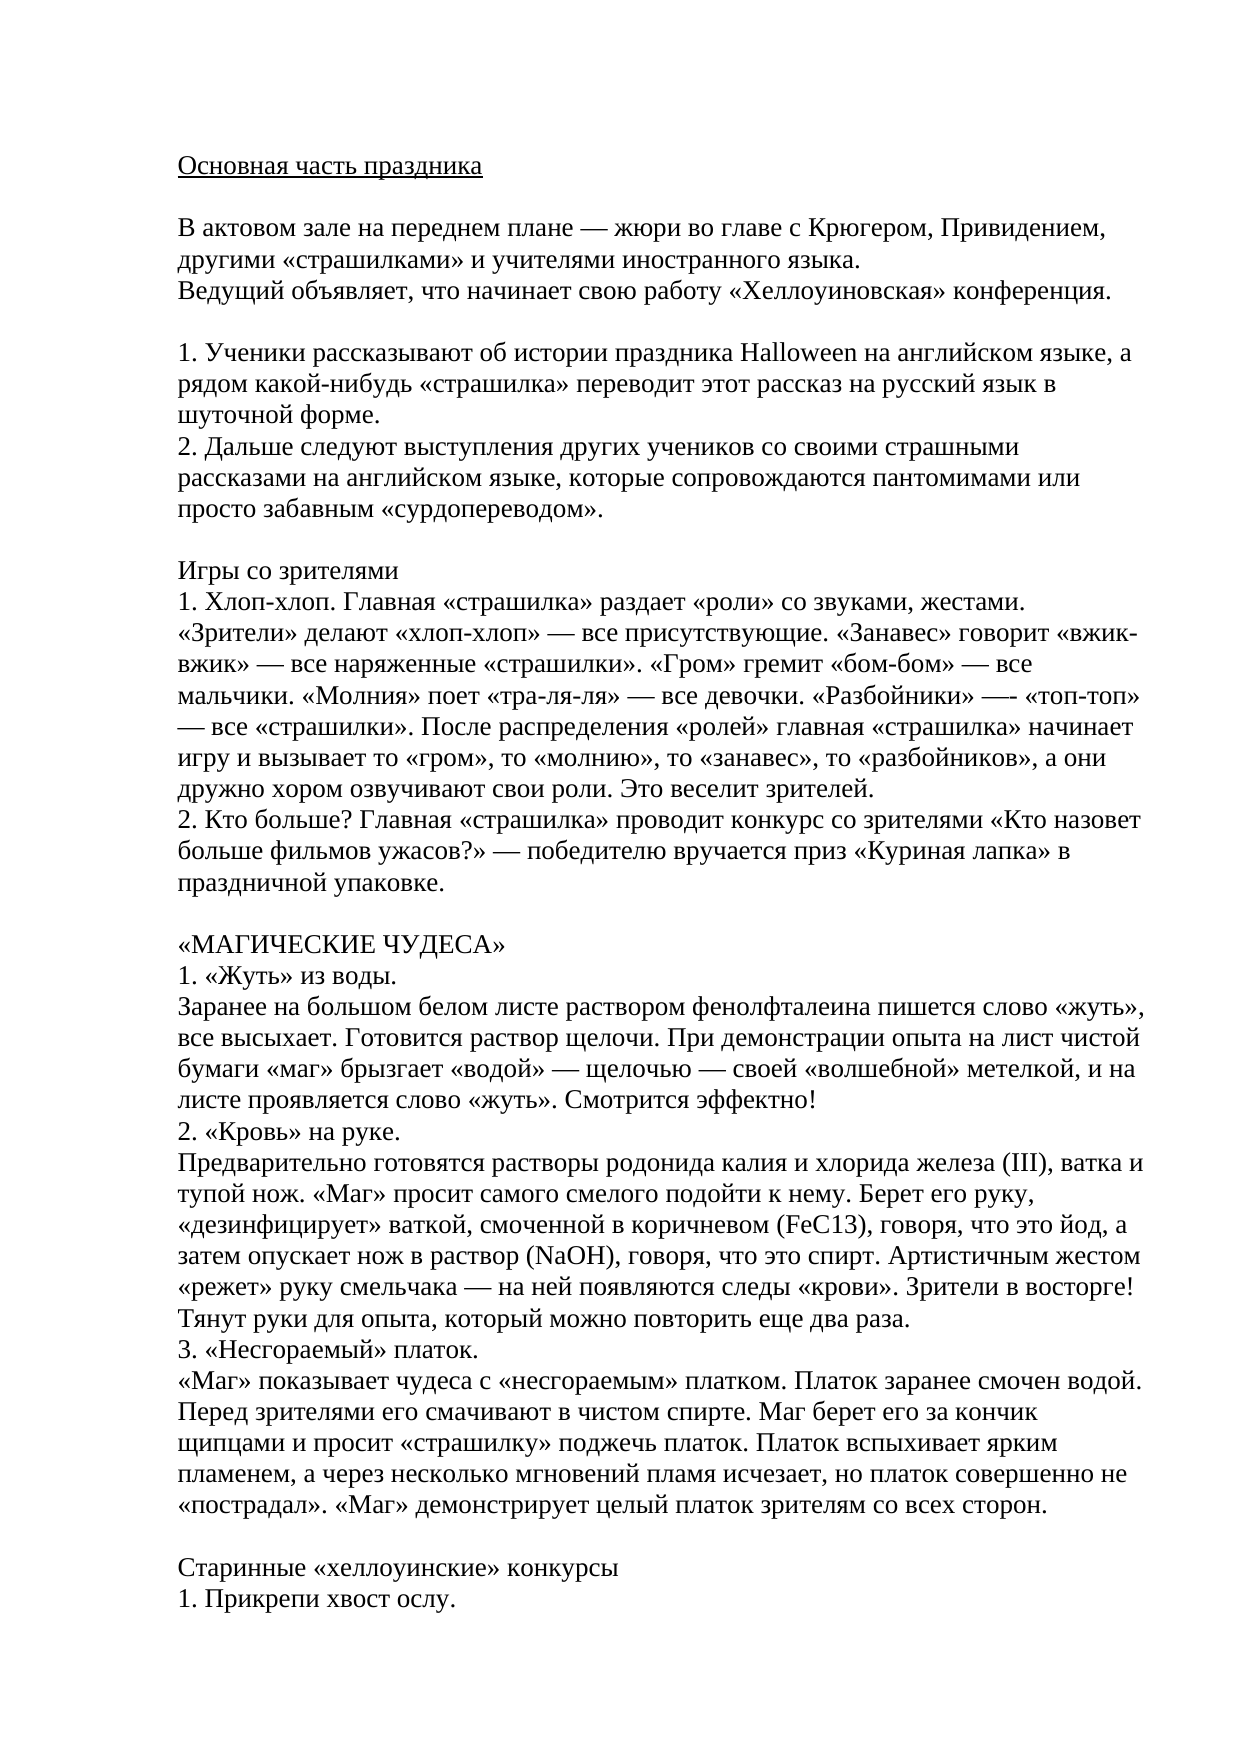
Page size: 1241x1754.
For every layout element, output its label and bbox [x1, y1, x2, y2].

text [177, 118, 1152, 1613]
